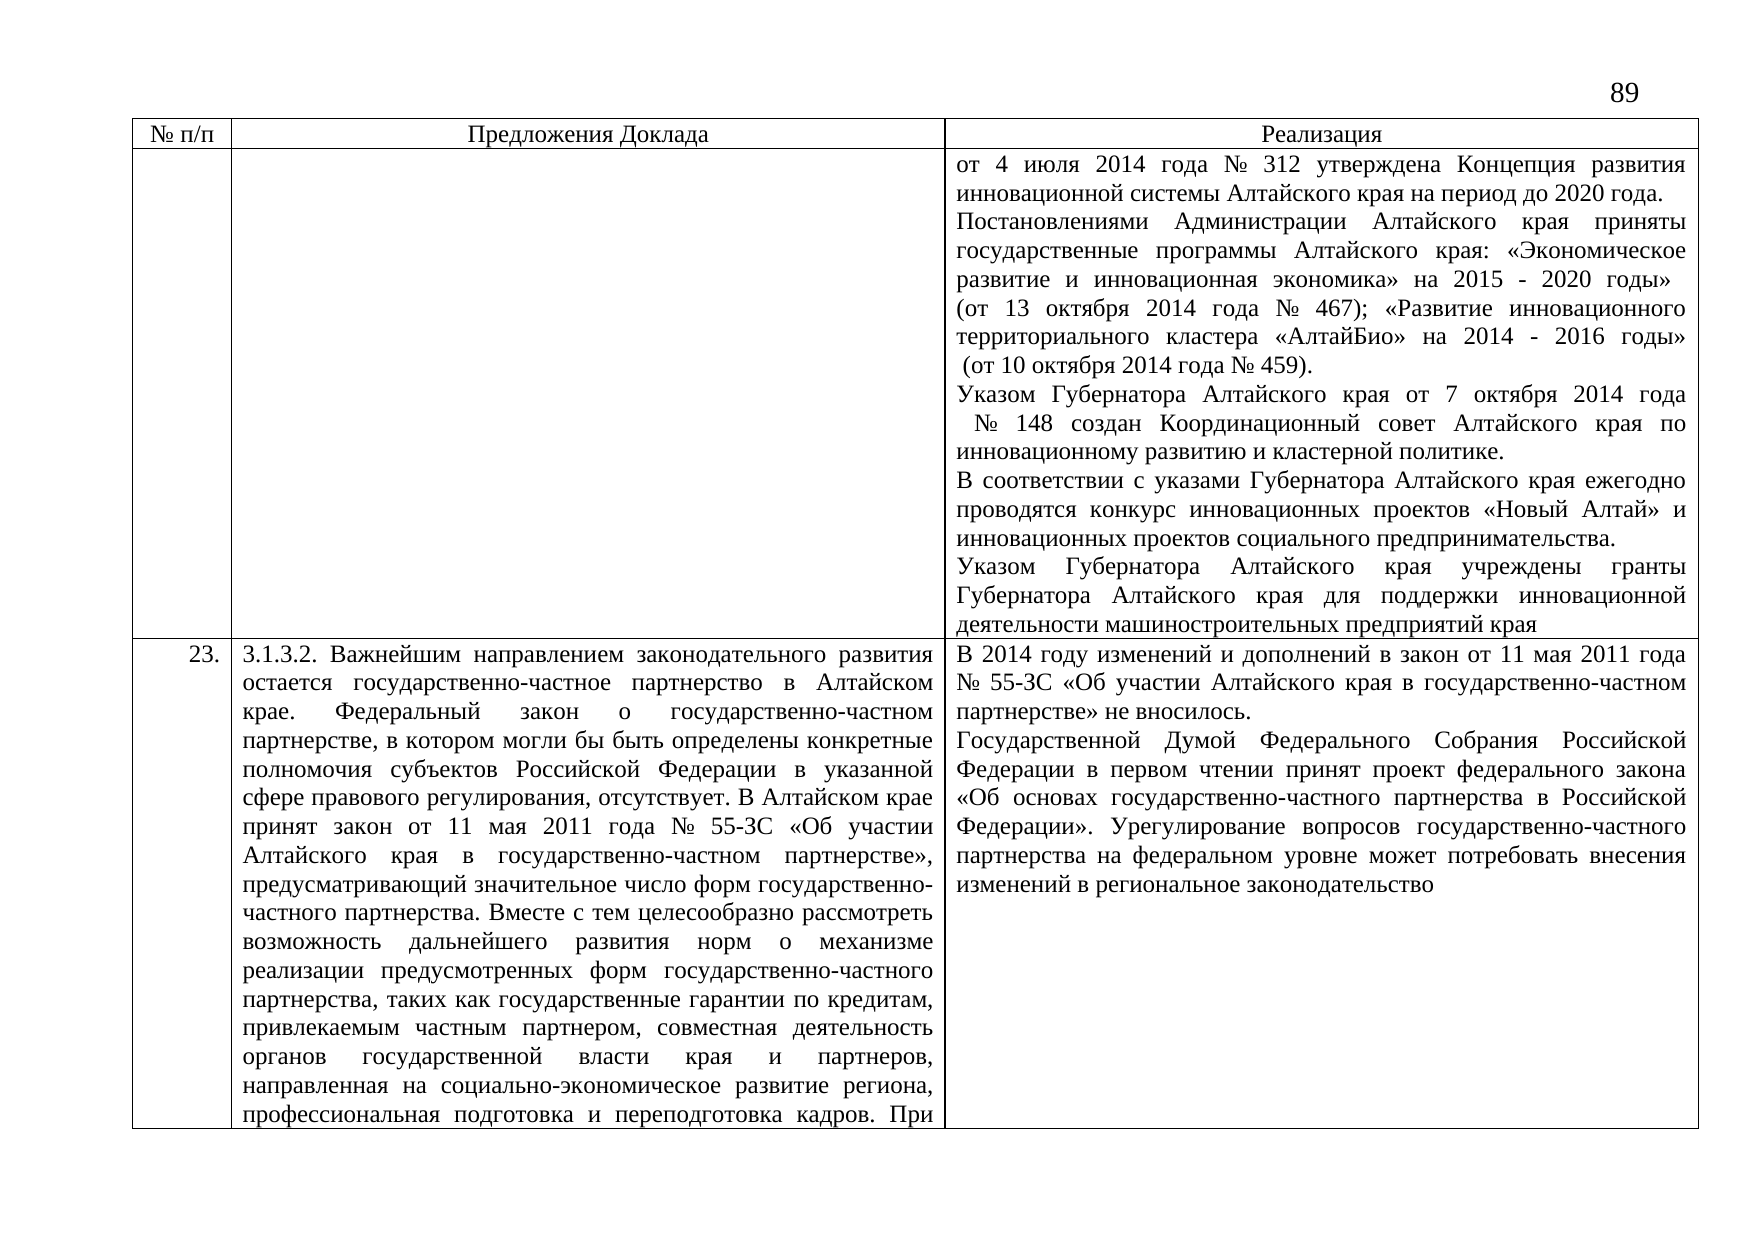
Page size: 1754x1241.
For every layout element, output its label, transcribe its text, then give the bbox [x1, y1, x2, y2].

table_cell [232, 639, 944, 1127]
table_cell [133, 639, 231, 1127]
table_header № п/п [133, 119, 231, 148]
table_header Реализация [946, 119, 1698, 148]
table_header Предложения Доклада [232, 119, 944, 148]
table_cell [133, 149, 231, 638]
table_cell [232, 149, 944, 638]
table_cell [946, 149, 1698, 638]
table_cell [946, 639, 1698, 1127]
